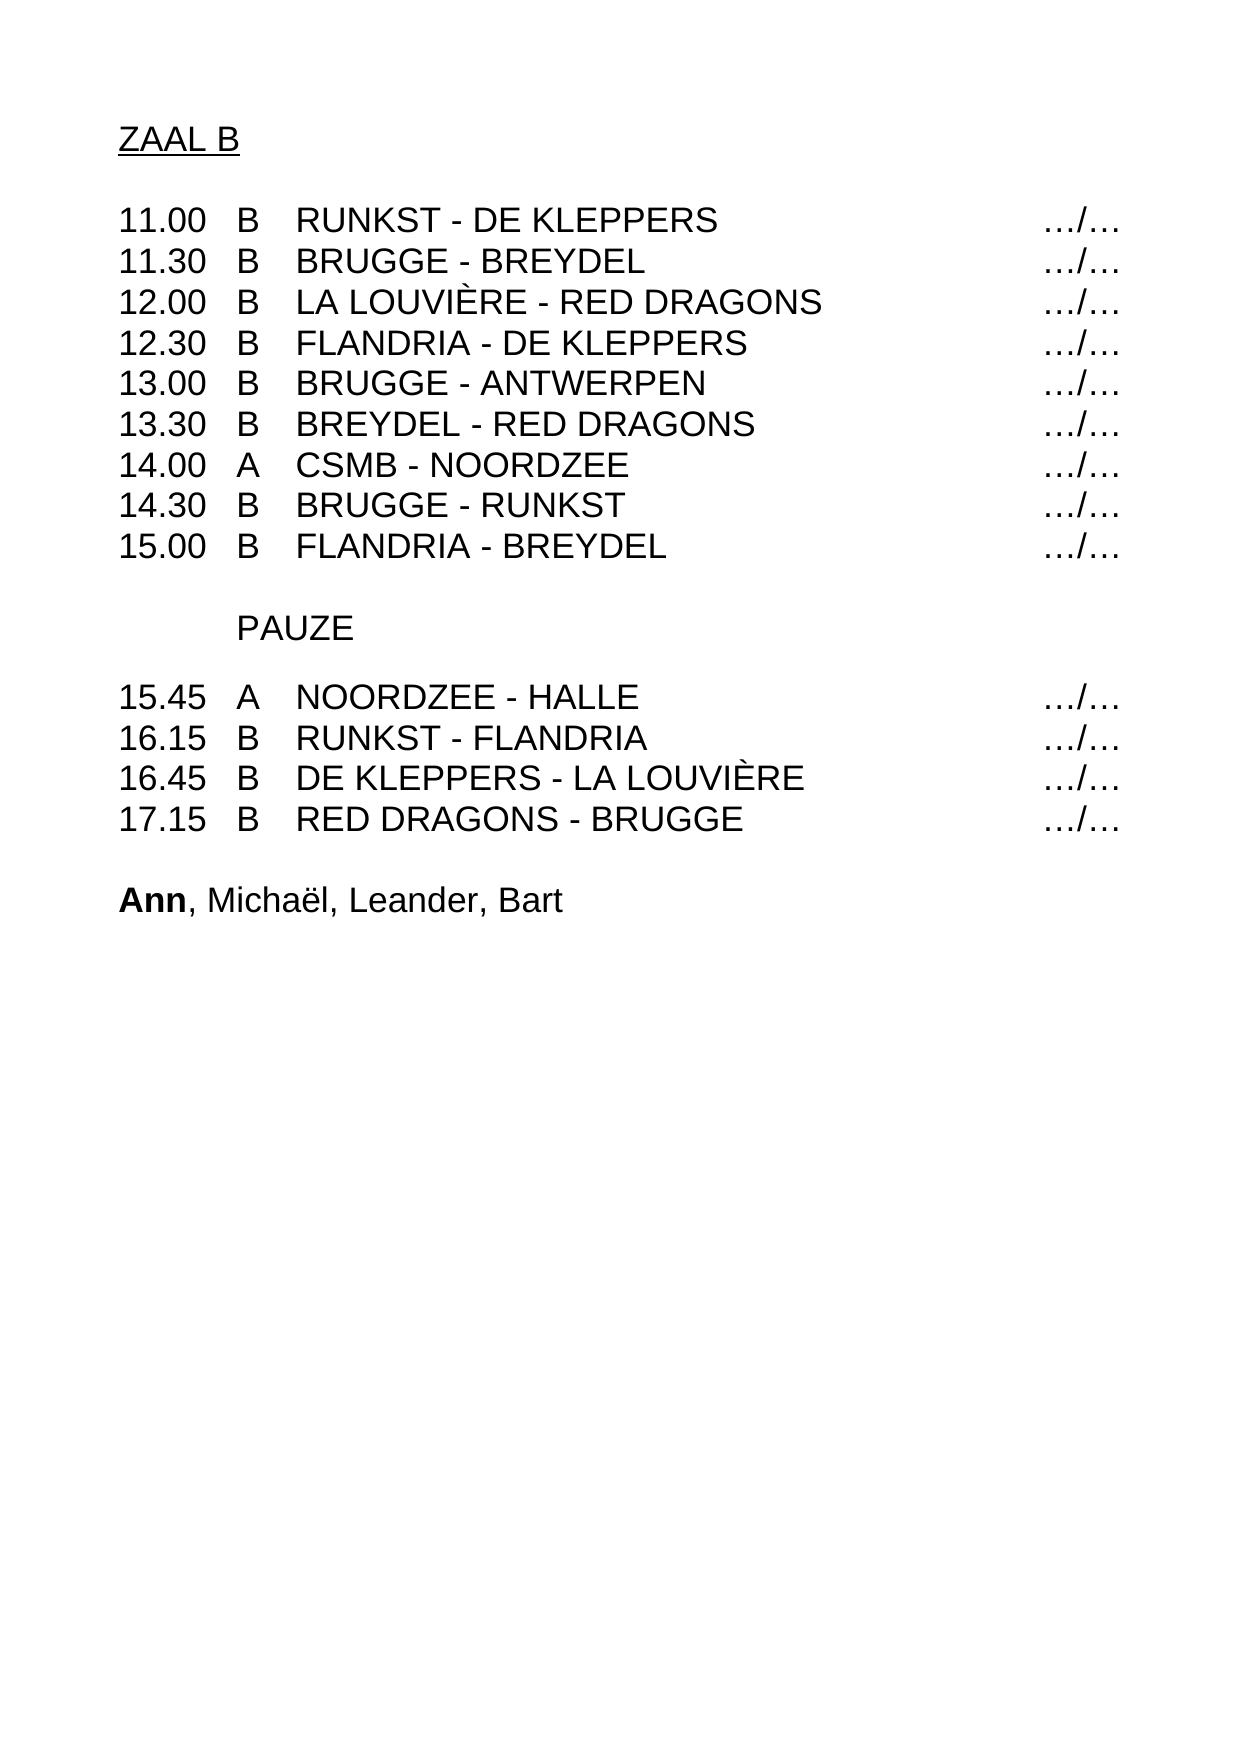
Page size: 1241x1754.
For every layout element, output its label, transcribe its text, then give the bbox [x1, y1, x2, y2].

text 16.45 B DE KLEPPERS - LA LOUVIÈRE …/… [118, 757, 1122, 798]
text 13.30 B BREYDEL - RED DRAGONS …/… [118, 403, 1122, 444]
text 15.00 B FLANDRIA - BREYDEL …/… [118, 525, 1122, 566]
text 12.00 B LA LOUVIÈRE - RED DRAGONS …/… [118, 281, 1122, 322]
text 11.00 B RUNKST - DE KLEPPERS …/… [118, 199, 1122, 240]
text 15.45 A NOORDZEE - HALLE …/… [118, 676, 1122, 717]
text Ann, Michaël, Leander, Bart [118, 879, 1122, 920]
text ZAAL B [118, 118, 1122, 159]
text 14.00 A CSMB - NOORDZEE …/… [118, 444, 1122, 485]
text 16.15 B RUNKST - FLANDRIA …/… [118, 717, 1122, 757]
text PAUZE [118, 607, 1122, 648]
text 13.00 B BRUGGE - ANTWERPEN …/… [118, 362, 1122, 403]
text 17.15 B RED DRAGONS - BRUGGE …/… [118, 798, 1122, 839]
text 11.30 B BRUGGE - BREYDEL …/… [118, 240, 1122, 281]
text 12.30 B FLANDRIA - DE KLEPPERS …/… [118, 322, 1122, 362]
text 14.30 B BRUGGE - RUNKST …/… [118, 485, 1122, 525]
